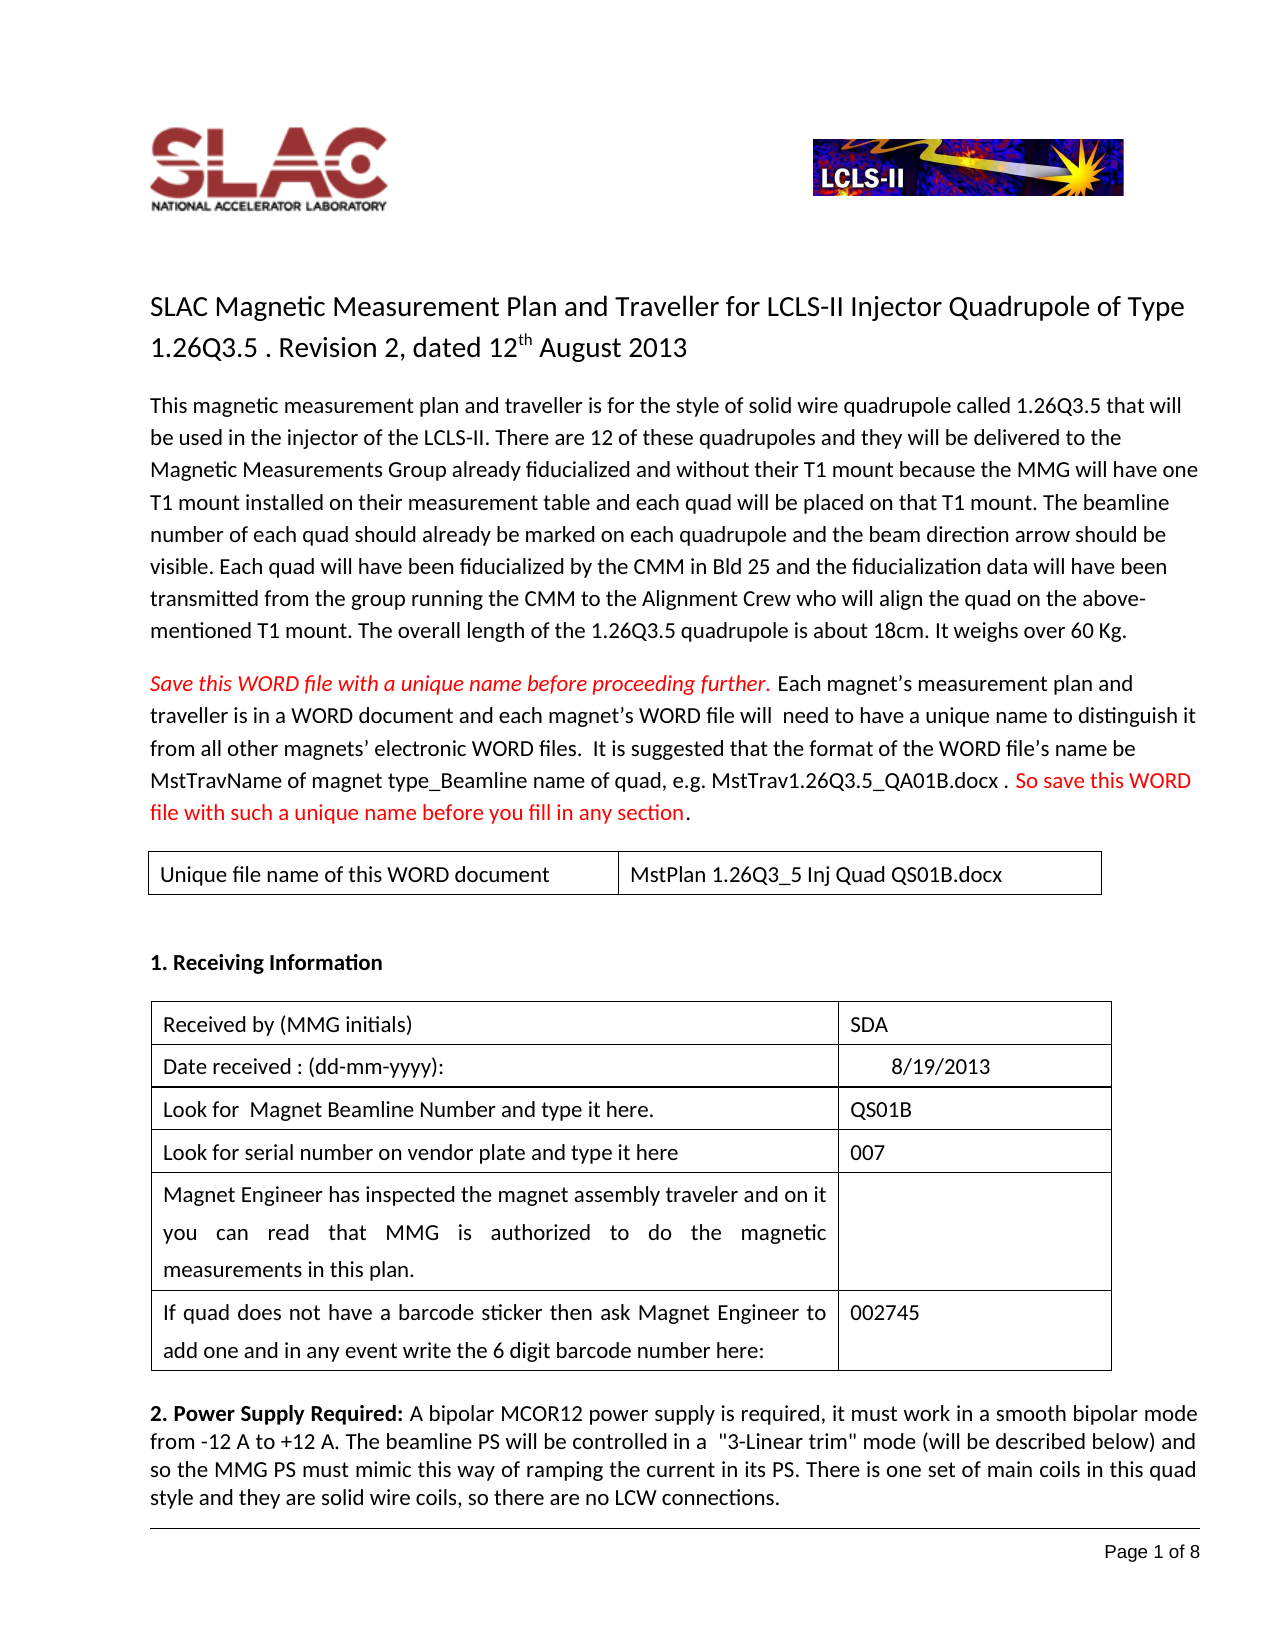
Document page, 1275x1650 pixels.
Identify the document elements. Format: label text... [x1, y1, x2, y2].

table_cell Look for Magnet Beamline Number and type it here. [152, 1088, 838, 1129]
table_cell QS01B [839, 1088, 1111, 1129]
text This magnetic measurement plan and traveller is for the style of solid wire quadrupole called 1.26Q3.5 that will be used in the injector of the LCLS-II. There are 12 of these quadrupoles and they will be delivered to the Magnetic Measurements Group already fiducialized and without their T1 mount because the MMG will have one T1 mount installed on their measurement table and each quad will be placed on that T1 mount. The beamline number of each quad should already be marked on each quadrupole and the beam direction arrow should be visible. Each quad will have been fiducialized by the CMM in Bld 25 and the fiducialization data will have been transmitted from the group running the CMM to the Alignment Crew who will align the quad on the above-mentioned T1 mount. The overall length of the 1.26Q3.5 quadrupole is about 18cm. It weighs over 60 Kg. [150, 391, 1200, 644]
table_cell [839, 1173, 1111, 1289]
table_header Unique file name of this WORD document [149, 852, 618, 894]
text 2. Power Supply Required: A bipolar MCOR12 power supply is required, it must work in a smooth bipolar mode from -12 A to +12 A. The beamline PS will be controlled in a "3-Linear trim" mode (will be described below) and so the MMG PS must mimic this way of ramping the current in its PS. There is one set of main coils in this quad style and they are solid wire coils, so there are no LCW connections. [150, 1399, 1200, 1511]
table_header MstPlan 1.26Q3_5 Inj Quad QS01B.docx [619, 852, 1101, 894]
table_cell Magnet Engineer has inspected the magnet assembly traveler and on it you can read that MMG is authorized to do the magnetic measurements in this plan. [152, 1173, 838, 1289]
table_header Received by (MMG initials) [152, 1002, 838, 1044]
table_cell If quad does not have a barcode sticker then ask Magnet Engineer to add one and in any event write the 6 digit barcode number here: [152, 1291, 838, 1370]
table_cell Date received : (dd-mm-yyyy): [152, 1045, 838, 1086]
table_cell 007 [839, 1130, 1111, 1172]
picture [142, 96, 398, 240]
table_cell Look for serial number on vendor plate and type it here [152, 1130, 838, 1172]
text SLAC Magnetic Measurement Plan and Traveller for LCLS-II Injector Quadrupole of Type 1.26Q3.5 . Revision 2, dated 12th August 2013 [150, 288, 1200, 365]
table_cell 8/19/2013 [839, 1045, 1111, 1086]
text 1. Receiving Information [150, 948, 1200, 976]
table_cell 002745 [839, 1291, 1111, 1370]
text Save this WORD file with a unique name before proceeding further. Each magnet’s measurement plan and traveller is in a WORD document and each magnet’s WORD file will need to have a unique name to distinguish it from all other magnets’ electronic WORD files. It is suggested that the format of the WORD file’s name be MstTravName of magnet type_Beamline name of quad, e.g. MstTrav1.26Q3.5_QA01B.docx . So save this WORD file with such a unique name before you fill in any section. [150, 669, 1200, 826]
picture [813, 139, 1124, 196]
table_header SDA [839, 1002, 1111, 1044]
